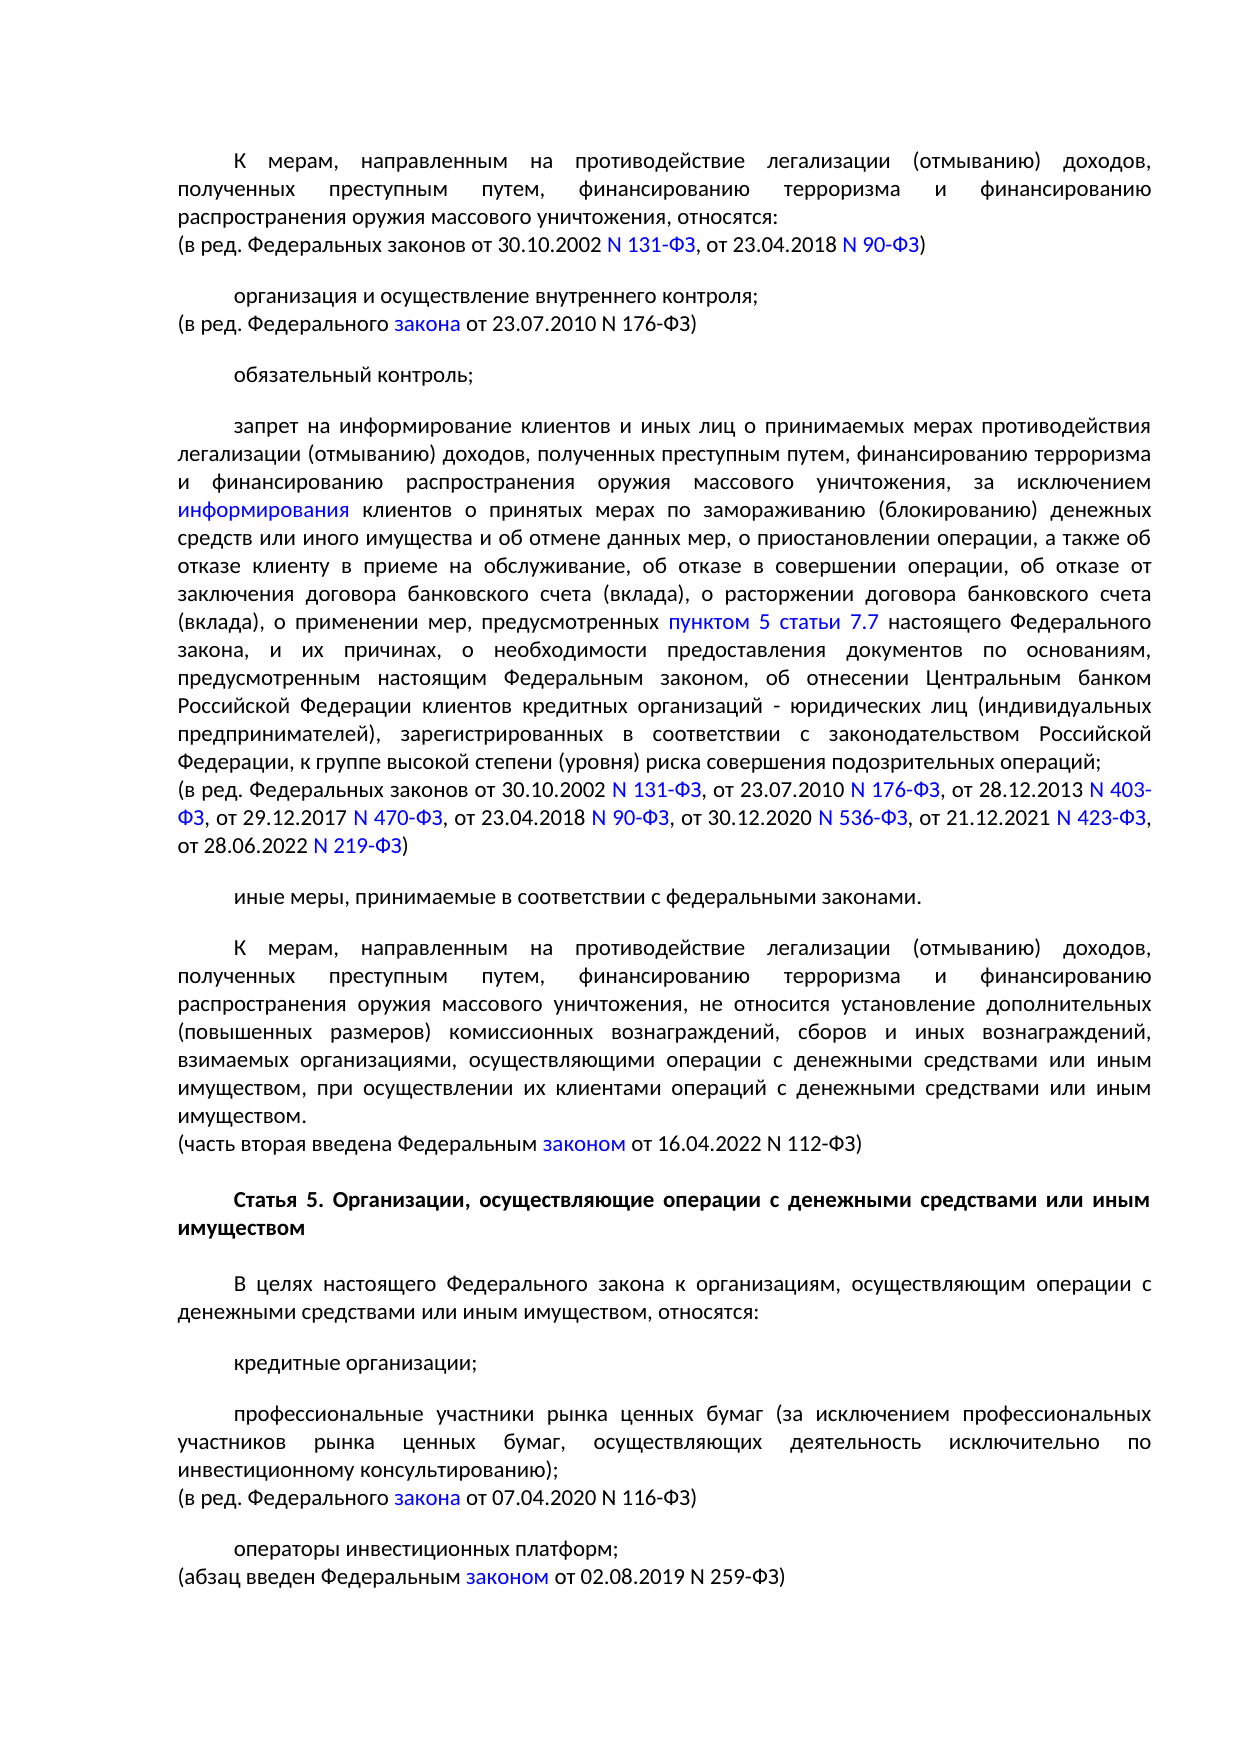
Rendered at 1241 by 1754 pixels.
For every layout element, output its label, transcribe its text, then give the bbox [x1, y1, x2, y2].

text (абзац введен Федеральным законом от 02.08.2019 N 259-ФЗ) [177, 1562, 1152, 1590]
text запрет на информирование клиентов и иных лиц о принимаемых мерах противодействия легализации (отмыванию) доходов, полученных преступным путем, финансированию терроризма и финансированию распространения оружия массового уничтожения, за исключением информирования клиентов о принятых мерах по замораживанию (блокированию) денежных средств или иного имущества и об отмене данных мер, о приостановлении операции, а также об отказе клиенту в приеме на обслуживание, об отказе в совершении операции, об отказе от заключения договора банковского счета (вклада), о расторжении договора банковского счета (вклада), о применении мер, предусмотренных пунктом 5 статьи 7.7 настоящего Федерального закона, и их причинах, о необходимости предоставления документов по основаниям, предусмотренным настоящим Федеральным законом, об отнесении Центральным банком Российской Федерации клиентов кредитных организаций - юридических лиц (индивидуальных предпринимателей), зарегистрированных в соответствии с законодательством Российской Федерации, к группе высокой степени (уровня) риска совершения подозрительных операций; [177, 411, 1152, 775]
text операторы инвестиционных платформ; [177, 1534, 1152, 1562]
text обязательный контроль; [177, 360, 1152, 388]
text профессиональные участники рынка ценных бумаг (за исключением профессиональных участников рынка ценных бумаг, осуществляющих деятельность исключительно по инвестиционному консультированию); [177, 1399, 1152, 1483]
text В целях настоящего Федерального закона к организациям, осуществляющим операции с денежными средствами или иным имуществом, относятся: [177, 1269, 1152, 1326]
text (в ред. Федеральных законов от 30.10.2002 N 131-ФЗ, от 23.04.2018 N 90-ФЗ) [177, 230, 1152, 258]
text (часть вторая введена Федеральным законом от 16.04.2022 N 112-ФЗ) [177, 1129, 1152, 1157]
text организация и осуществление внутреннего контроля; [177, 281, 1152, 309]
text (в ред. Федерального закона от 07.04.2020 N 116-ФЗ) [177, 1483, 1152, 1511]
text (в ред. Федерального закона от 23.07.2010 N 176-ФЗ) [177, 309, 1152, 337]
text кредитные организации; [177, 1348, 1152, 1376]
text К мерам, направленным на противодействие легализации (отмыванию) доходов, полученных преступным путем, финансированию терроризма и финансированию распространения оружия массового уничтожения, не относится установление дополнительных (повышенных размеров) комиссионных вознаграждений, сборов и иных вознаграждений, взимаемых организациями, осуществляющими операции с денежными средствами или иным имуществом, при осуществлении их клиентами операций с денежными средствами или иным имуществом. [177, 933, 1152, 1129]
text (в ред. Федеральных законов от 30.10.2002 N 131-ФЗ, от 23.07.2010 N 176-ФЗ, от 28.12.2013 N 403-ФЗ, от 29.12.2017 N 470-ФЗ, от 23.04.2018 N 90-ФЗ, от 30.12.2020 N 536-ФЗ, от 21.12.2021 N 423-ФЗ, от 28.06.2022 N 219-ФЗ) [177, 775, 1152, 859]
title Статья 5. Организации, осуществляющие операции с денежными средствами или иным имуществом [177, 1185, 1152, 1241]
text К мерам, направленным на противодействие легализации (отмыванию) доходов, полученных преступным путем, финансированию терроризма и финансированию распространения оружия массового уничтожения, относятся: [177, 146, 1152, 230]
text иные меры, принимаемые в соответствии с федеральными законами. [177, 882, 1152, 910]
